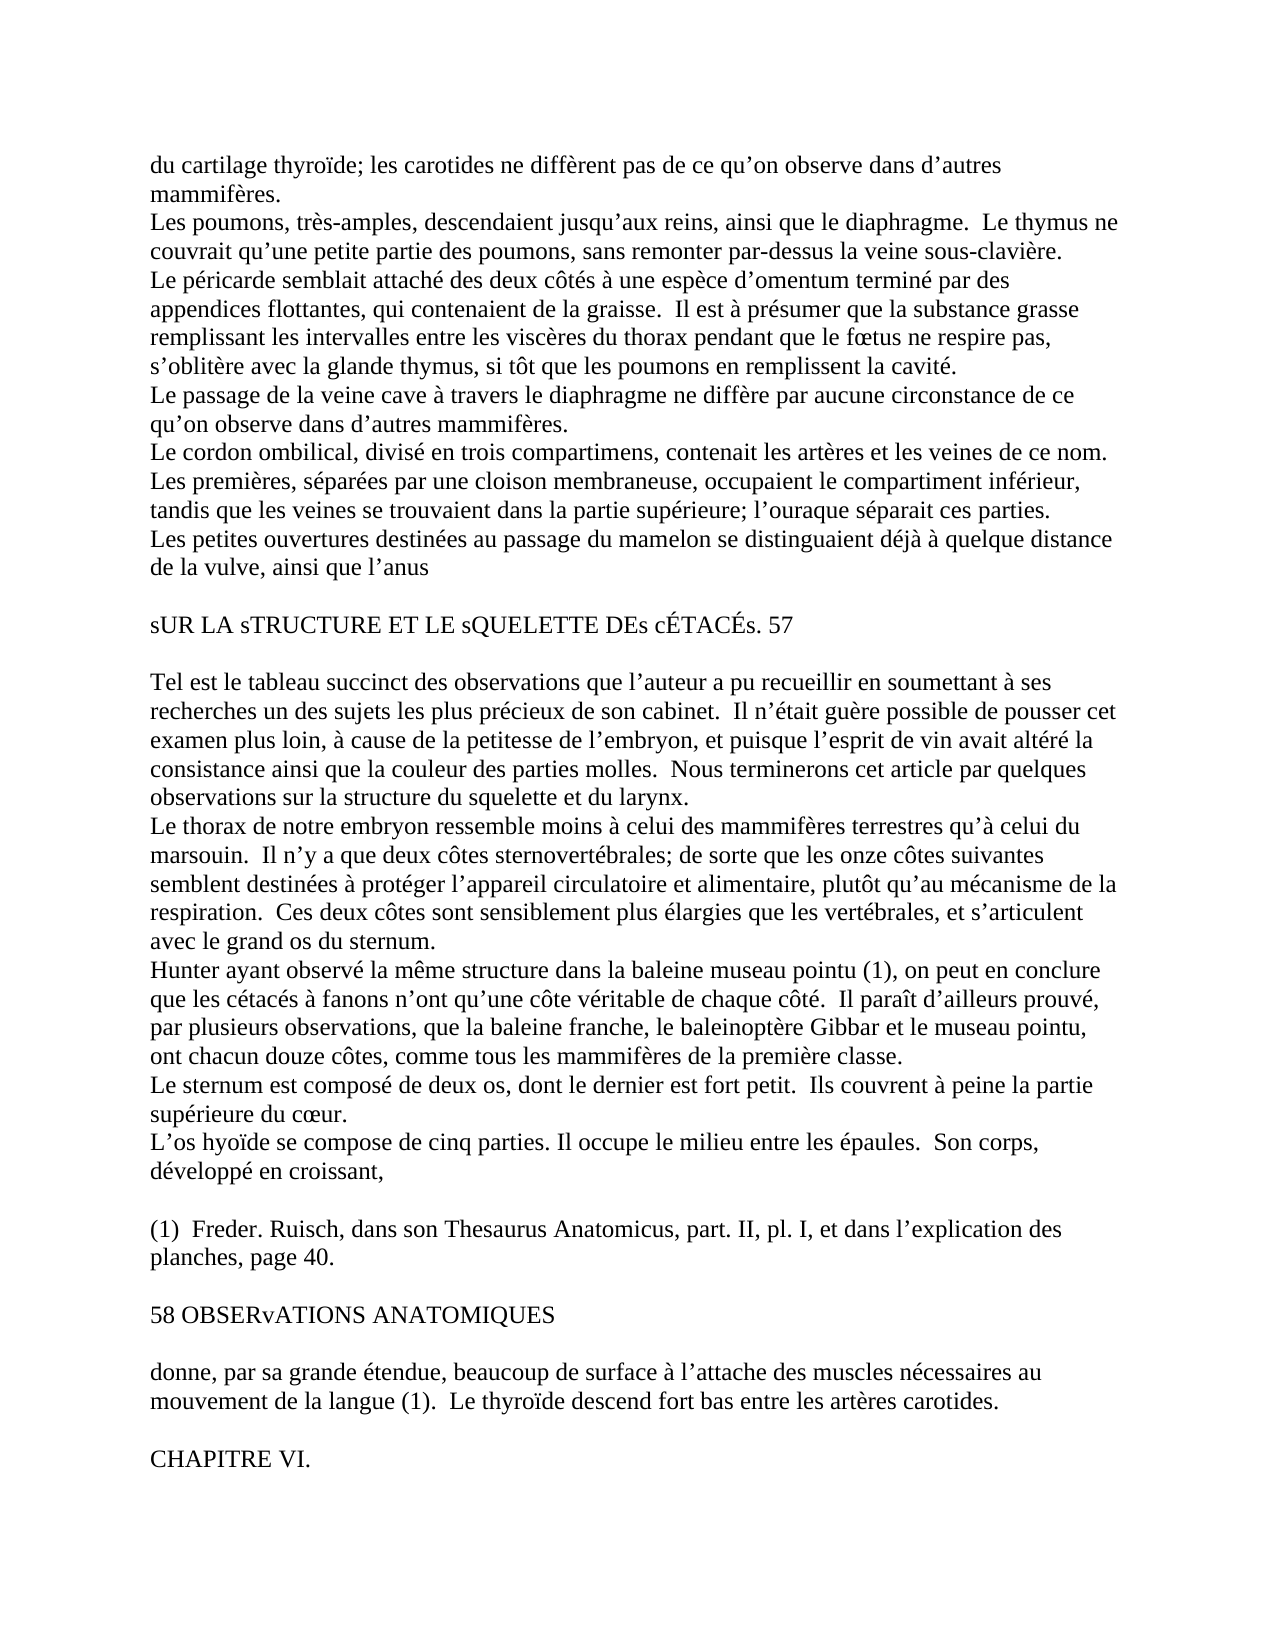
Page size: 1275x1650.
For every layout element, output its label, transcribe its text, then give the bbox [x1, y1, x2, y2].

text Les petites ouvertures destinées au passage du mamelon se distinguaient déjà à quelque distance de la vulve, ainsi que l’anus [150, 524, 1125, 581]
text 58 OBSERvATIONS ANATOMIQUES [150, 1300, 1125, 1329]
text Le sternum est composé de deux os, dont le dernier est fort petit. Ils couvrent à peine la partie supérieure du cœur. [150, 1070, 1125, 1127]
text Le péricarde semblait attaché des deux côtés à une espèce d’omentum terminé par des appendices flottantes, qui contenaient de la graisse. Il est à présumer que la substance grasse remplissant les intervalles entre les viscères du thorax pendant que le fœtus ne respire pas, s’oblitère avec la glande thymus, si tôt que les poumons en remplissent la cavité. [150, 265, 1125, 380]
text Le passage de la veine cave à travers le diaphragme ne diffère par aucune circonstance de ce qu’on observe dans d’autres mammifères. [150, 380, 1125, 437]
text sUR LA sTRUCTURE ET LE sQUELETTE DEs cÉTACÉs. 57 [150, 610, 1125, 639]
text donne, par sa grande étendue, beaucoup de surface à l’attache des muscles nécessaires au mouvement de la langue (1). Le thyroïde descend fort bas entre les artères carotides. [150, 1357, 1125, 1415]
text Les poumons, très-amples, descendaient jusqu’aux reins, ainsi que le diaphragme. Le thymus ne couvrait qu’une petite partie des poumons, sans remonter par-dessus la veine sous-clavière. [150, 207, 1125, 265]
text (1) Freder. Ruisch, dans son Thesaurus Anatomicus, part. II, pl. I, et dans l’explication des planches, page 40. [150, 1214, 1125, 1271]
text L’os hyoïde se compose de cinq parties. Il occupe le milieu entre les épaules. Son corps, développé en croissant, [150, 1127, 1125, 1185]
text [150, 150, 1125, 207]
text Tel est le tableau succinct des observations que l’auteur a pu recueillir en soumettant à ses recherches un des sujets les plus précieux de son cabinet. Il n’était guère possible de pousser cet examen plus loin, à cause de la petitesse de l’embryon, et puisque l’esprit de vin avait altéré la consistance ainsi que la couleur des parties molles. Nous terminerons cet article par quelques observations sur la structure du squelette et du larynx. [150, 667, 1125, 811]
text CHAPITRE VI. [150, 1444, 1125, 1472]
text Le thorax de notre embryon ressemble moins à celui des mammifères terrestres qu’à celui du marsouin. Il n’y a que deux côtes sternovertébrales; de sorte que les onze côtes suivantes semblent destinées à protéger l’appareil circulatoire et alimentaire, plutôt qu’au mécanisme de la respiration. Ces deux côtes sont sensiblement plus élargies que les vertébrales, et s’articulent avec le grand os du sternum. [150, 811, 1125, 955]
text Le cordon ombilical, divisé en trois compartimens, contenait les artères et les veines de ce nom. Les premières, séparées par une cloison membraneuse, occupaient le compartiment inférieur, tandis que les veines se trouvaient dans la partie supérieure; l’ouraque séparait ces parties. [150, 437, 1125, 524]
text Hunter ayant observé la même structure dans la baleine museau pointu (1), on peut en conclure que les cétacés à fanons n’ont qu’une côte véritable de chaque côté. Il paraît d’ailleurs prouvé, par plusieurs observations, que la baleine franche, le baleinoptère Gibbar et le museau pointu, ont chacun douze côtes, comme tous les mammifères de la première classe. [150, 955, 1125, 1070]
